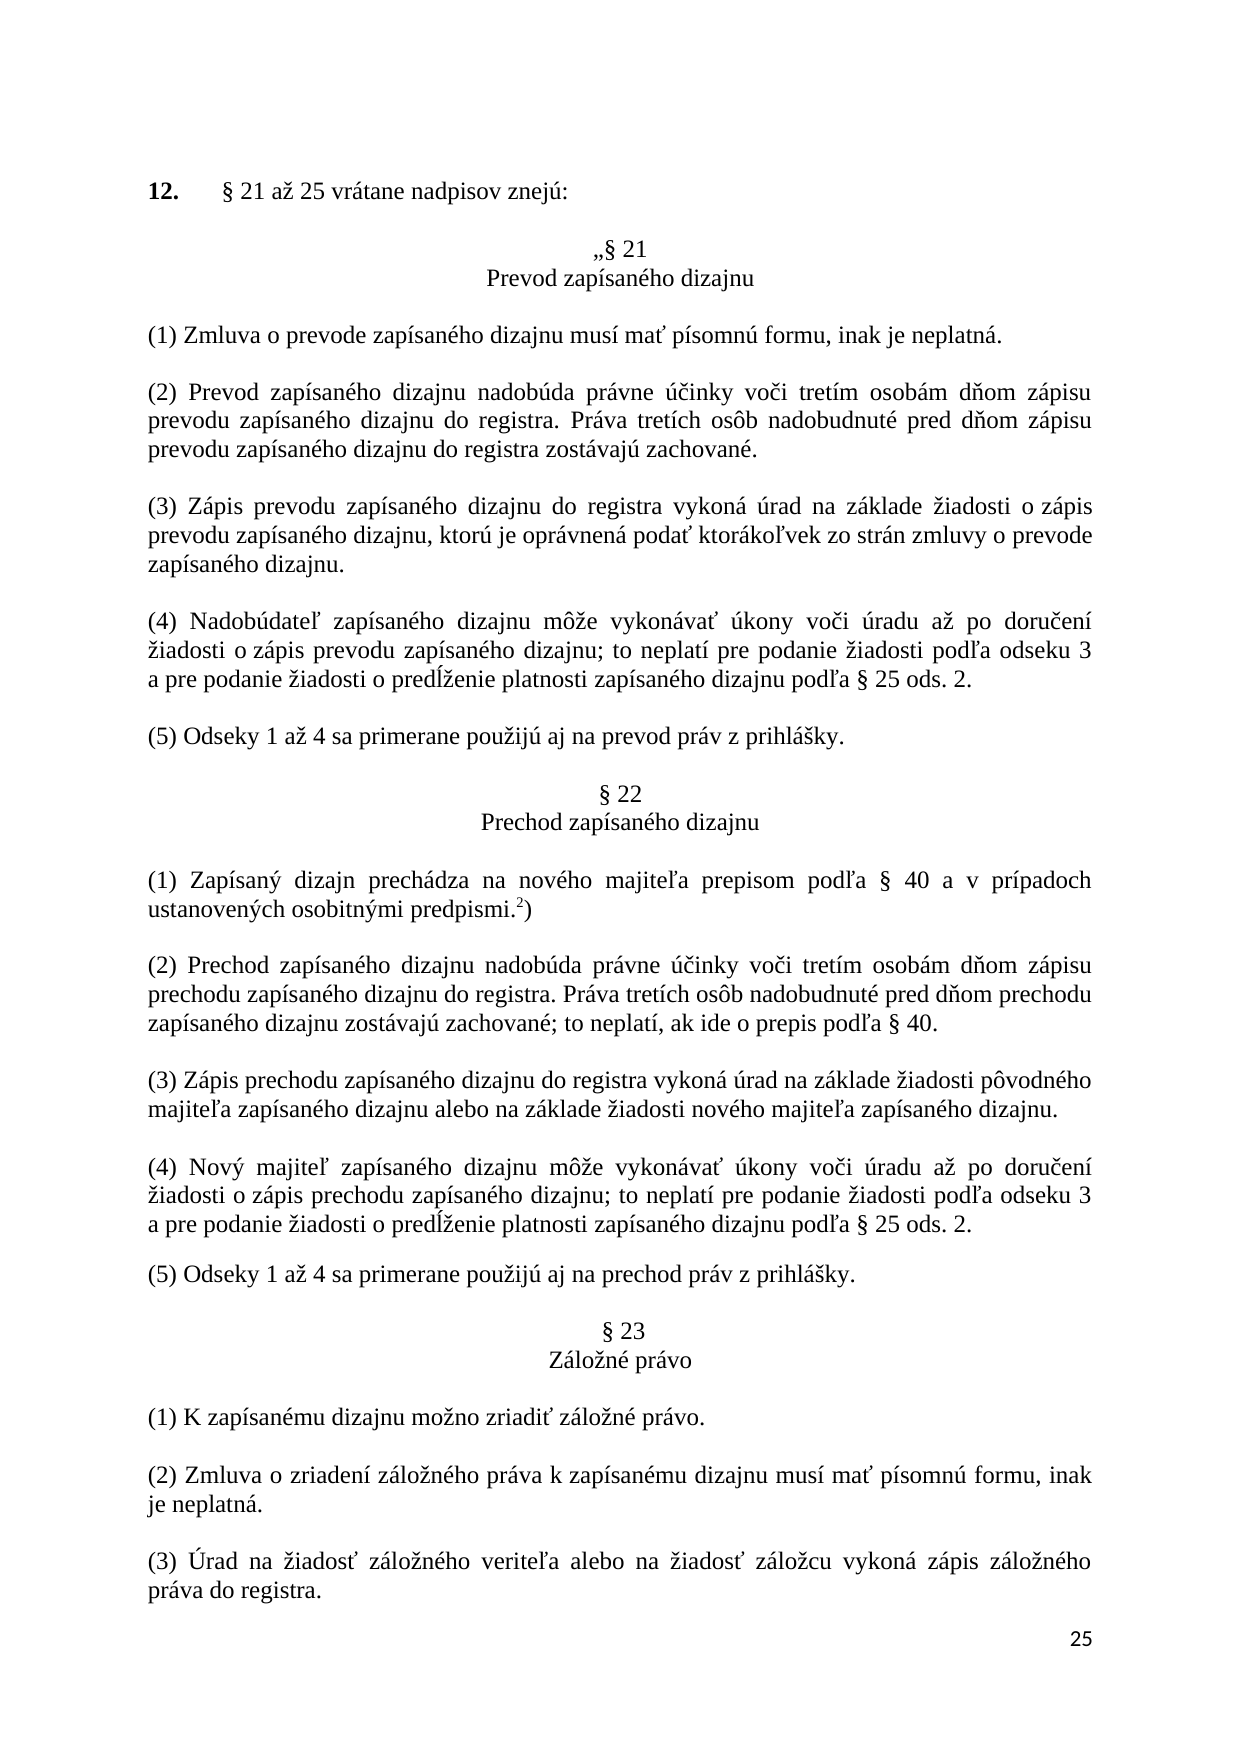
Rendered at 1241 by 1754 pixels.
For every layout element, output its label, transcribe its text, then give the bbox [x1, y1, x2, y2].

text (3) Zápis prevodu zapísaného dizajnu do registra vykoná úrad na základe žiadosti o zápis prevodu zapísaného dizajnu, ktorú je oprávnená podať ktorákoľvek zo strán zmluvy o prevode zapísaného dizajnu. [148, 491, 1093, 577]
text (1) Zapísaný dizajn prechádza na nového majiteľa prepisom podľa § 40 a v prípadoch ustanovených osobitnými predpismi.2) [148, 865, 1093, 922]
text Záložné právo [148, 1345, 1093, 1374]
text „§ 21 [148, 234, 1093, 263]
text 12. § 21 až 25 vrátane nadpisov znejú: [148, 176, 1093, 205]
text (2) Prechod zapísaného dizajnu nadobúda právne účinky voči tretím osobám dňom zápisu prechodu zapísaného dizajnu do registra. Práva tretích osôb nadobudnuté pred dňom prechodu zapísaného dizajnu zostávajú zachované; to neplatí, ak ide o prepis podľa § 40. [148, 950, 1093, 1037]
text (1) K zapísanému dizajnu možno zriadiť záložné právo. [148, 1402, 1093, 1431]
text (2) Zmluva o zriadení záložného práva k zapísanému dizajnu musí mať písomnú formu, inak je neplatná. [148, 1460, 1093, 1517]
text Prechod zapísaného dizajnu [148, 807, 1093, 836]
text (1) Zmluva o prevode zapísaného dizajnu musí mať písomnú formu, inak je neplatná. [148, 320, 1093, 349]
text (3) Úrad na žiadosť záložného veriteľa alebo na žiadosť záložcu vykoná zápis záložného práva do registra. [148, 1546, 1093, 1604]
text (5) Odseky 1 až 4 sa primerane použijú aj na prevod práv z prihlášky. [148, 721, 1093, 750]
text § 22 [148, 779, 1093, 807]
text (4) Nadobúdateľ zapísaného dizajnu môže vykonávať úkony voči úradu až po doručení žiadosti o zápis prevodu zapísaného dizajnu; to neplatí pre podanie žiadosti podľa odseku 3 a pre podanie žiadosti o predĺženie platnosti zapísaného dizajnu podľa § 25 ods. 2. [148, 606, 1093, 692]
text (3) Zápis prechodu zapísaného dizajnu do registra vykoná úrad na základe žiadosti pôvodného majiteľa zapísaného dizajnu alebo na základe žiadosti nového majiteľa zapísaného dizajnu. [148, 1065, 1093, 1123]
text (4) Nový majiteľ zapísaného dizajnu môže vykonávať úkony voči úradu až po doručení žiadosti o zápis prechodu zapísaného dizajnu; to neplatí pre podanie žiadosti podľa odseku 3 a pre podanie žiadosti o predĺženie platnosti zapísaného dizajnu podľa § 25 ods. 2. [148, 1152, 1093, 1238]
text (5) Odseky 1 až 4 sa primerane použijú aj na prechod práv z prihlášky. [148, 1259, 1093, 1287]
text § 23 [148, 1316, 1093, 1345]
text Prevod zapísaného dizajnu [148, 263, 1093, 291]
text (2) Prevod zapísaného dizajnu nadobúda právne účinky voči tretím osobám dňom zápisu prevodu zapísaného dizajnu do registra. Práva tretích osôb nadobudnuté pred dňom zápisu prevodu zapísaného dizajnu do registra zostávajú zachované. [148, 377, 1093, 463]
